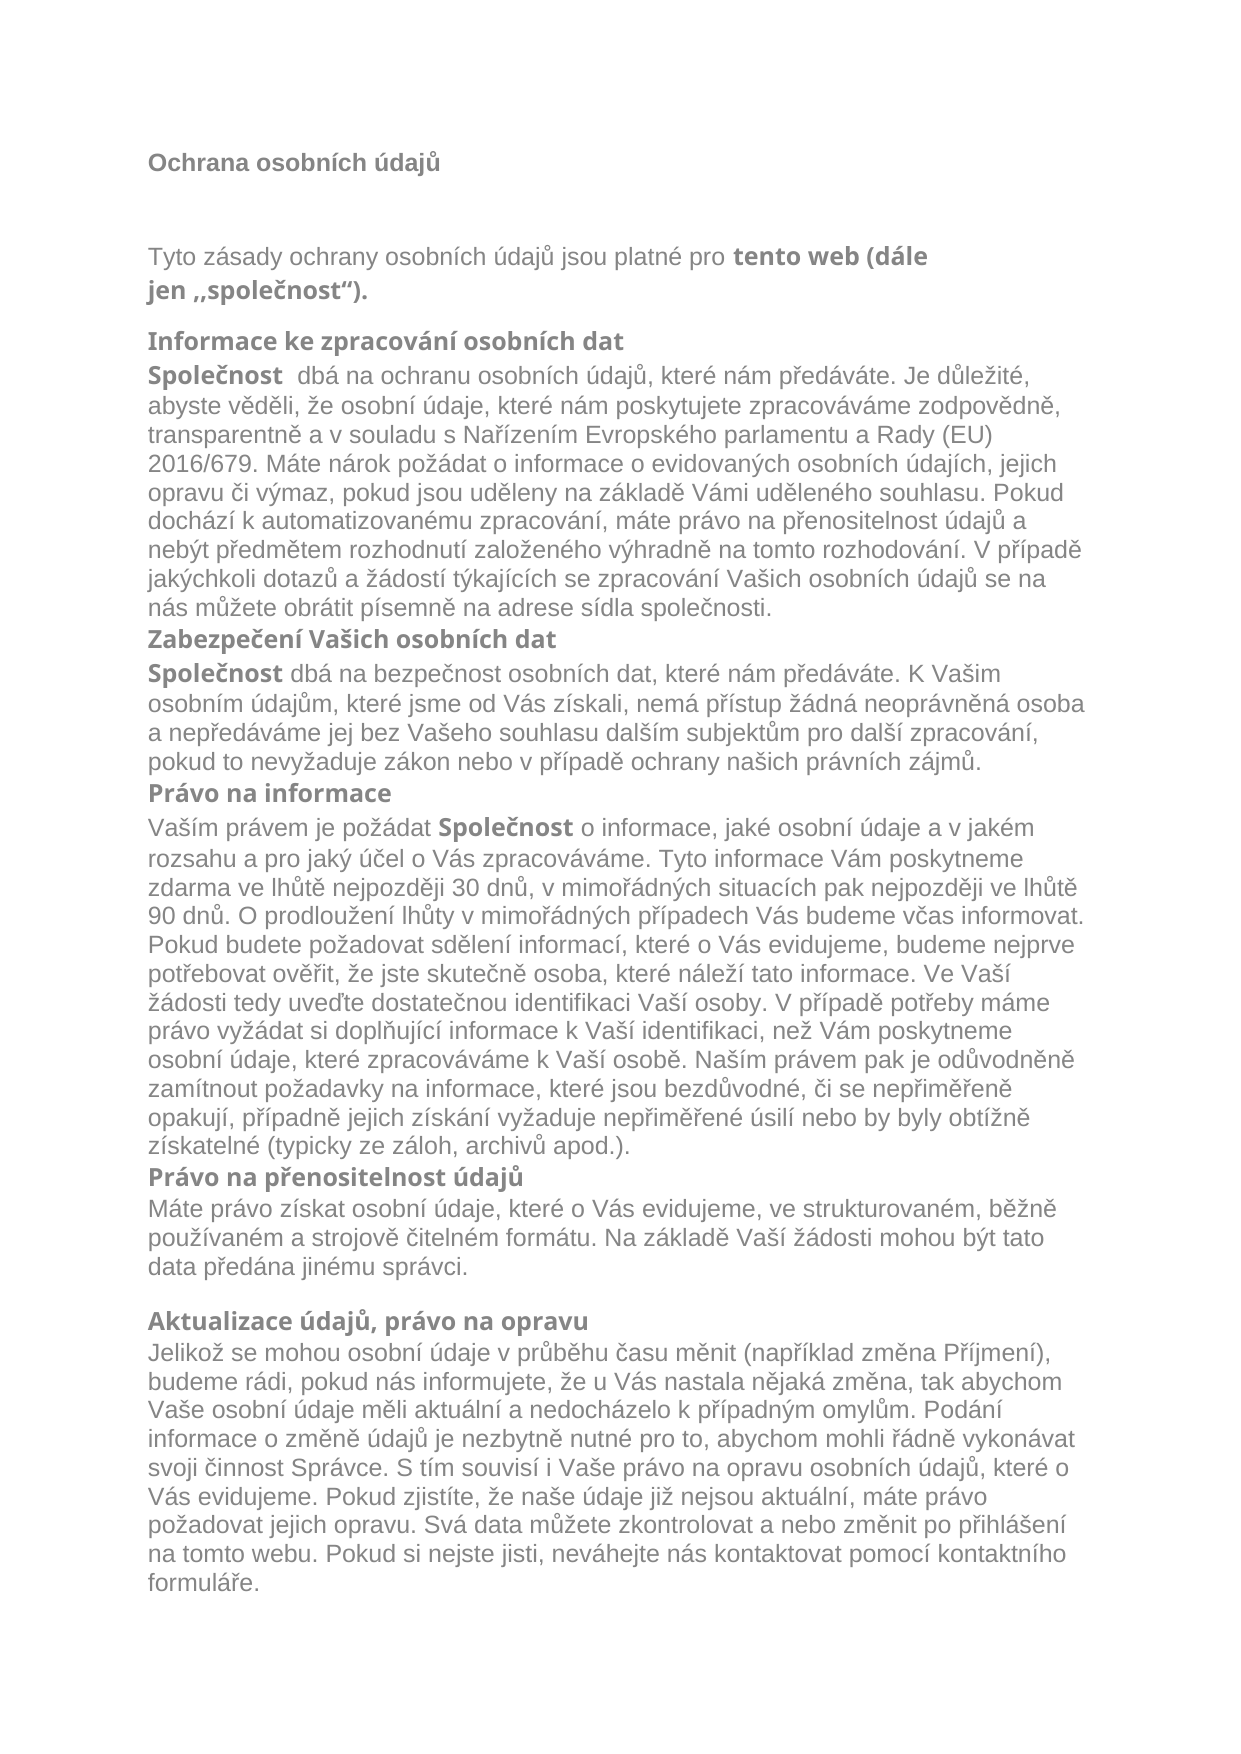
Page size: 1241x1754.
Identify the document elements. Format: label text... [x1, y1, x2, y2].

text Společnost dbá na ochranu osobních údajů, které nám předáváte. Je důležité, abyste věděli, že osobní údaje, které nám poskytujete zpracováváme zodpovědně, transparentně a v souladu s Nařízením Evropského parlamentu a Rady (EU) 2016/679. Máte nárok požádat o informace o evidovaných osobních údajích, jejich opravu či výmaz, pokud jsou uděleny na základě Vámi uděleného souhlasu. Pokud dochází k automatizovanému zpracování, máte právo na přenositelnost údajů a nebýt předmětem rozhodnutí založeného výhradně na tomto rozhodování. V případě jakýchkoli dotazů a žádostí týkajících se zpracování Vašich osobních údajů se na nás můžete obrátit písemně na adrese sídla společnosti. [148, 357, 1093, 621]
text Právo na informace [148, 776, 1093, 810]
text Zabezpečení Vašich osobních dat [148, 621, 1093, 655]
text Společnost dbá na bezpečnost osobních dat, které nám předáváte. K Vašim osobním údajům, které jsme od Vás získali, nemá přístup žádná neoprávněná osoba a nepředáváme jej bez Vašeho souhlasu dalším subjektům pro další zpracování, pokud to nevyžaduje zákon nebo v případě ochrany našich právních zájmů. [148, 655, 1093, 776]
text Jelikož se mohou osobní údaje v průběhu času měnit (například změna Příjmení), budeme rádi, pokud nás informujete, že u Vás nastala nějaká změna, tak abychom Vaše osobní údaje měli aktuální a nedocházelo k případným omylům. Podání informace o změně údajů je nezbytně nutné pro to, abychom mohli řádně vykonávat svoji činnost Správce. S tím souvisí i Vaše právo na opravu osobních údajů, které o Vás evidujeme. Pokud zjistíte, že naše údaje již nejsou aktuální, máte právo požadovat jejich opravu. Svá data můžete zkontrolovat a nebo změnit po přihlášení na tomto webu. Pokud si nejste jisti, neváhejte nás kontaktovat pomocí kontaktního formuláře. [148, 1338, 1093, 1597]
text Informace ke zpracování osobních dat [148, 323, 1093, 357]
text Aktualizace údajů, právo na opravu [148, 1304, 1093, 1338]
text Právo na přenositelnost údajů [148, 1160, 1093, 1194]
text Máte právo získat osobní údaje, které o Vás evidujeme, ve strukturovaném, běžně používaném a strojově čitelném formátu. Na základě Vaší žádosti mohou být tato data předána jinému správci. [148, 1194, 1093, 1280]
text Tyto zásady ochrany osobních údajů jsou platné pro tento web (dále jen ,,společnost“). [148, 238, 1093, 307]
text Ochrana osobních údajů [148, 148, 1093, 176]
text Vaším právem je požádat Společnost o informace, jaké osobní údaje a v jakém rozsahu a pro jaký účel o Vás zpracováváme. Tyto informace Vám poskytneme zdarma ve lhůtě nejpozději 30 dnů, v mimořádných situacích pak nejpozději ve lhůtě 90 dnů. O prodloužení lhůty v mimořádných případech Vás budeme včas informovat. Pokud budete požadovat sdělení informací, které o Vás evidujeme, budeme nejprve potřebovat ověřit, že jste skutečně osoba, které náleží tato informace. Ve Vaší žádosti tedy uveďte dostatečnou identifikaci Vaší osoby. V případě potřeby máme právo vyžádat si doplňující informace k Vaší identifikaci, než Vám poskytneme osobní údaje, které zpracováváme k Vaší osobě. Naším právem pak je odůvodněně zamítnout požadavky na informace, které jsou bezdůvodné, či se nepřiměřeně opakují, případně jejich získání vyžaduje nepřiměřené úsilí nebo by byly obtížně získatelné (typicky ze záloh, archivů apod.). [148, 810, 1093, 1160]
